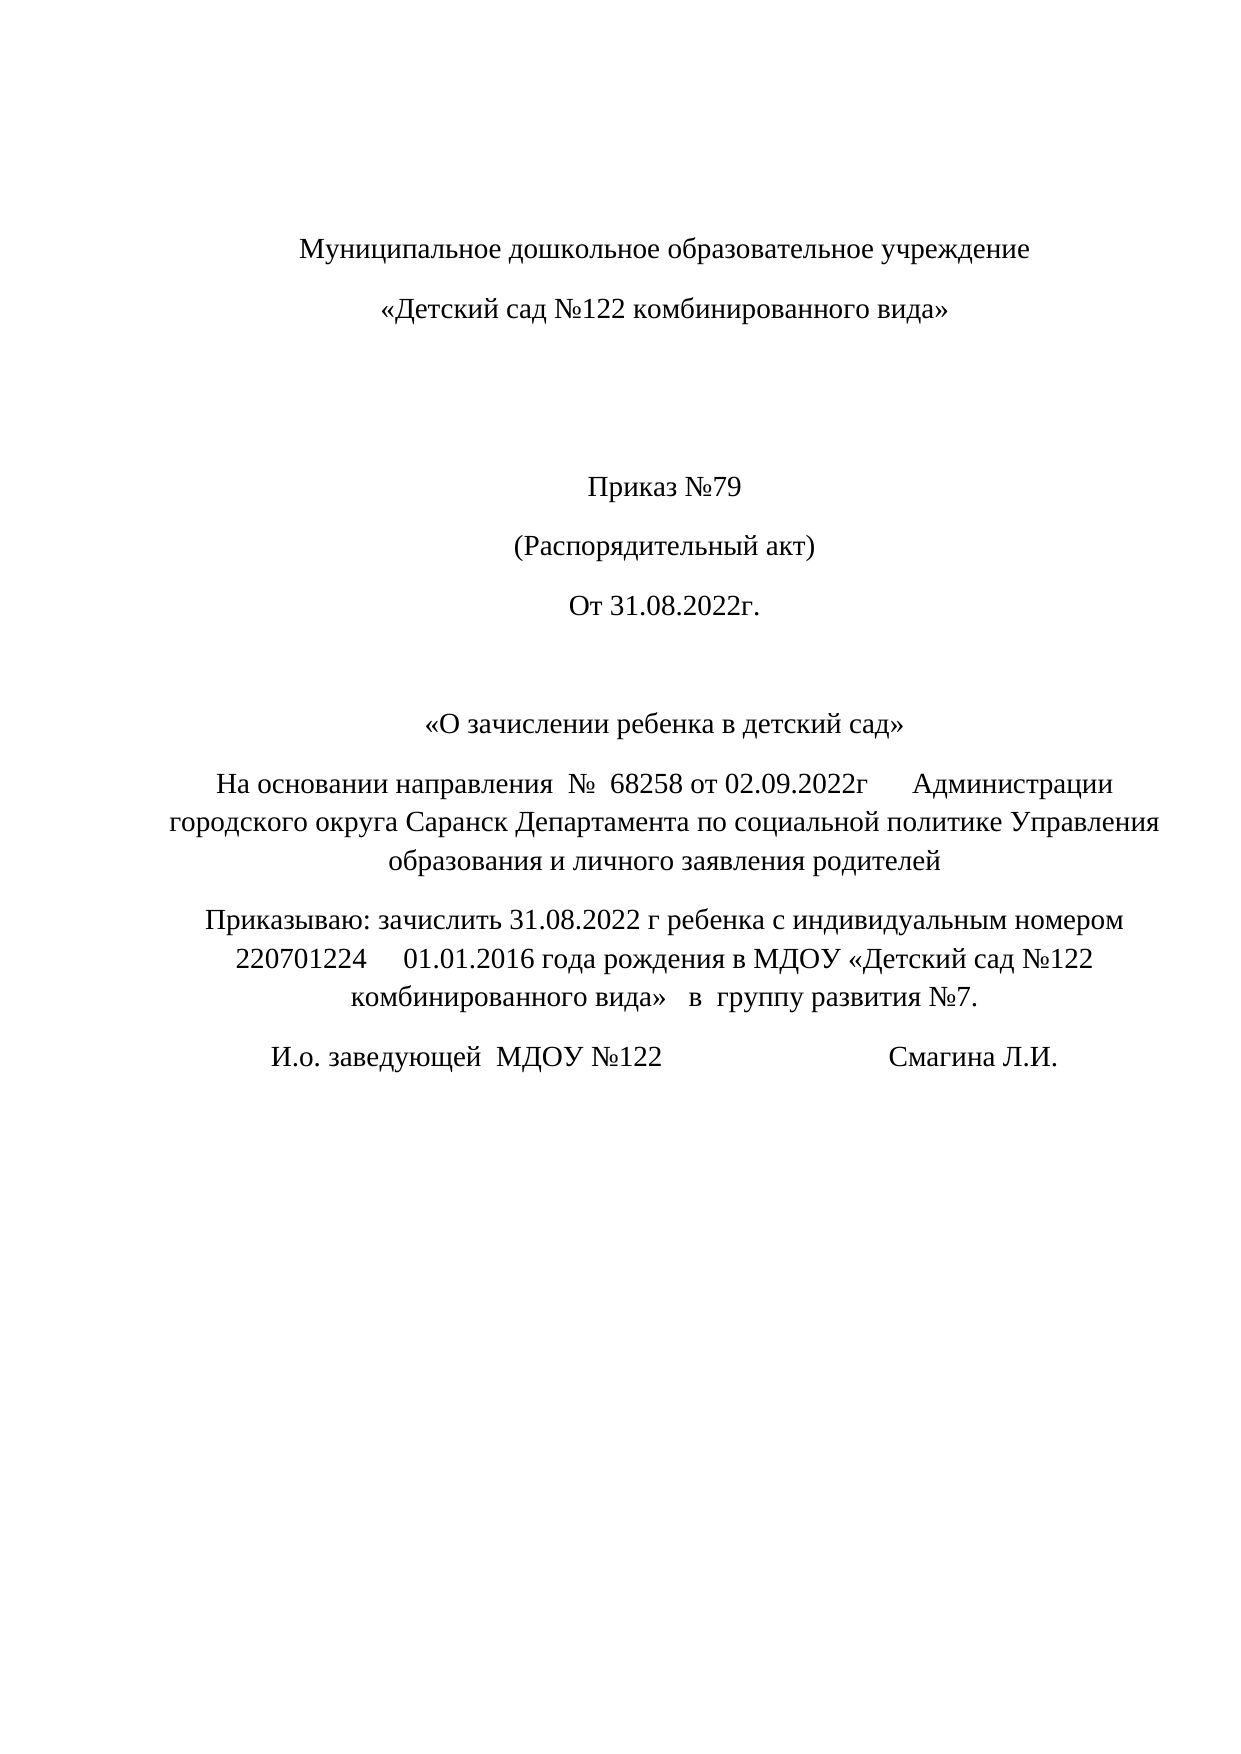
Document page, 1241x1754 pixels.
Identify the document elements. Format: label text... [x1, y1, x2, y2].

text Муниципальное дошкольное образовательное учреждение [148, 231, 1181, 265]
text «Детский сад №122 комбинированного вида» [148, 291, 1181, 324]
text От 31.08.2022г. [148, 588, 1181, 621]
text На основании направления № 68258 от 02.09.2022г Администрации городского округа Саранск Департамента по социальной политике Управления образования и личного заявления родителей [148, 766, 1181, 876]
text Приказ №79 [148, 469, 1181, 502]
text Приказываю: зачислить 31.08.2022 г ребенка с индивидуальным номером 220701224 01.01.2016 года рождения в МДОУ «Детский сад №122 комбинированного вида» в группу развития №7. [148, 902, 1181, 1013]
text «О зачислении ребенка в детский сад» [148, 706, 1181, 740]
text И.о. заведующей МДОУ №122 Смагина Л.И. [148, 1039, 1181, 1072]
text (Распорядительный акт) [148, 528, 1181, 562]
